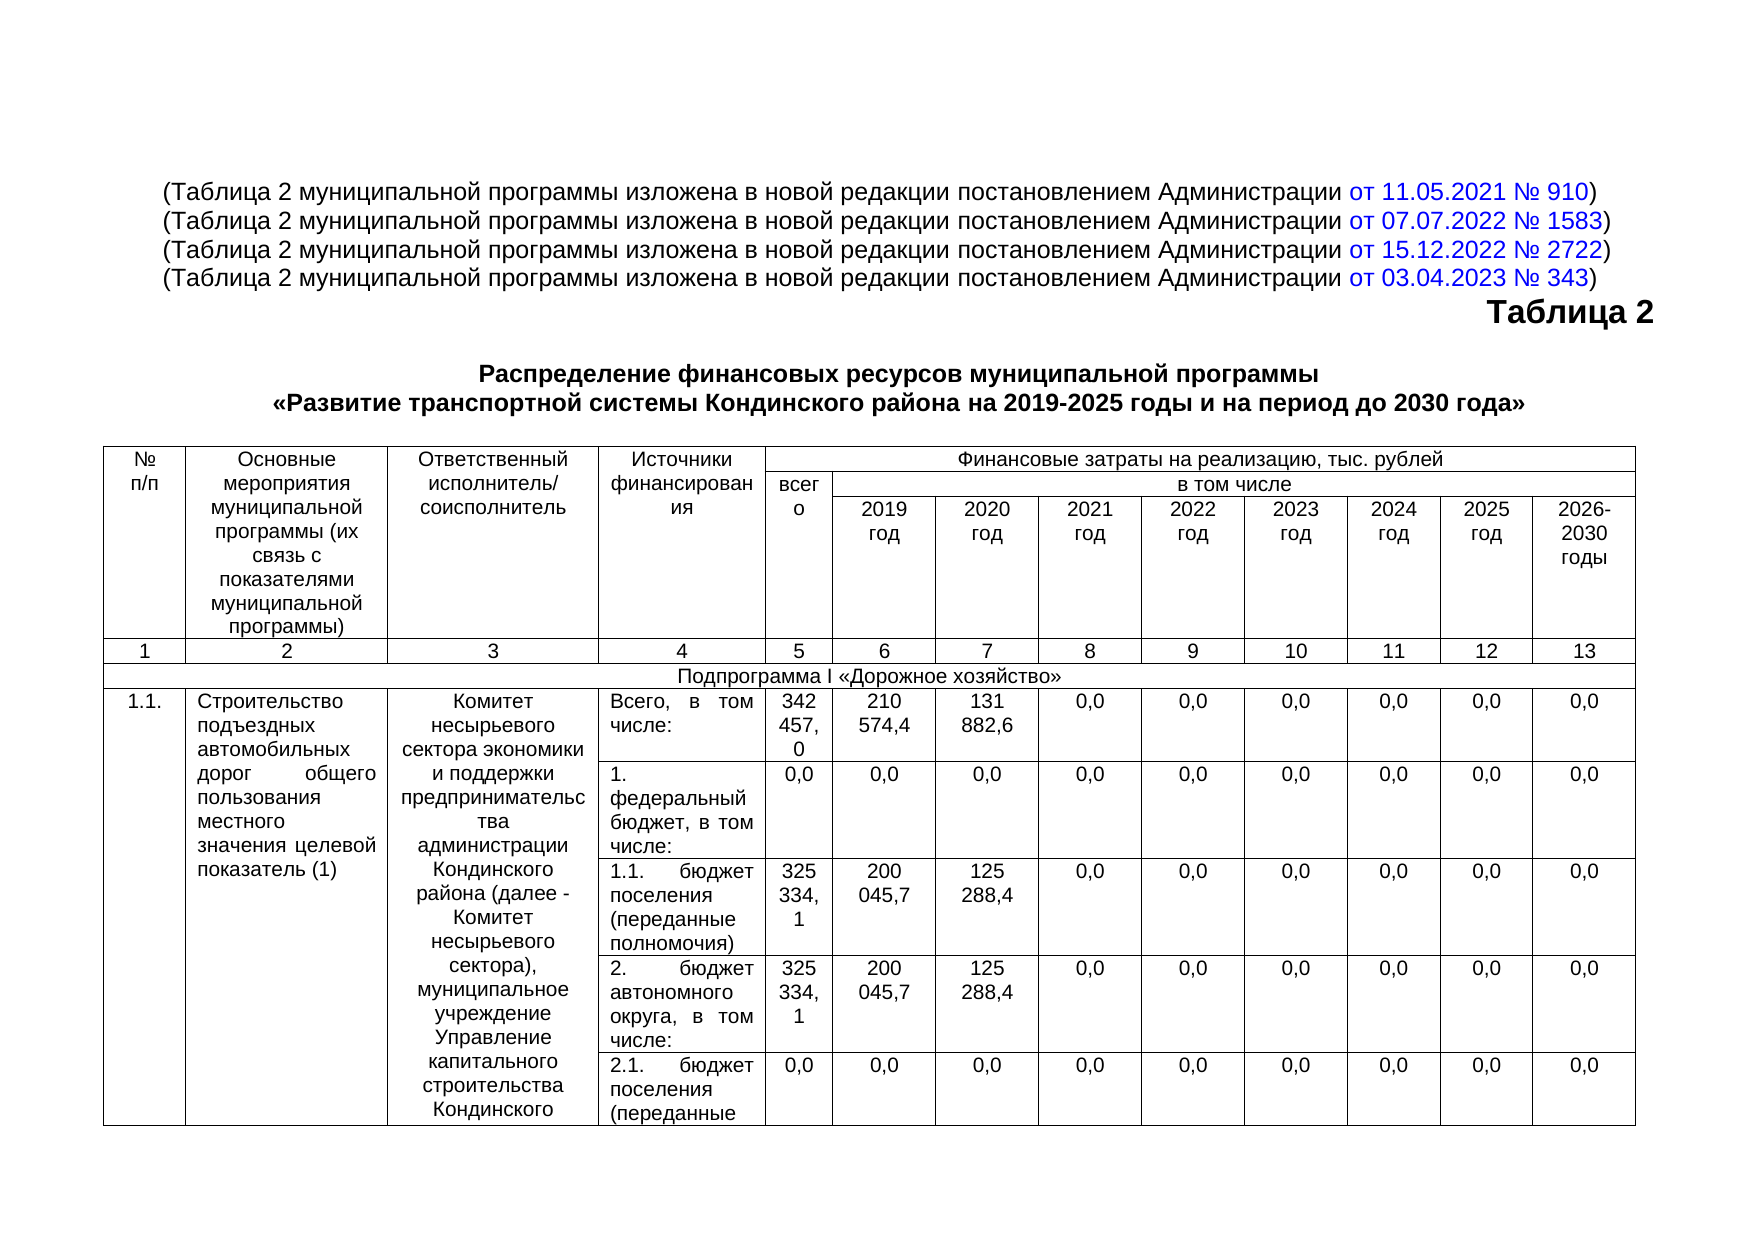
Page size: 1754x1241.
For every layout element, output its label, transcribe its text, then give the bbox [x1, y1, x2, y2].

table_cell 0,0 [1348, 762, 1440, 858]
table_cell 200 045,7 [833, 859, 935, 955]
table_cell 2020 год [936, 497, 1038, 638]
table_cell в том числе [833, 472, 1635, 496]
table_cell 2024 год [1348, 497, 1440, 638]
table_cell 0,0 [1142, 1053, 1244, 1125]
table_header Основные мероприятия муниципальной программы (их связь с показателями муниципальной программы) [186, 447, 387, 638]
table_cell 325 334,1 [766, 859, 832, 955]
table_cell 0,0 [1039, 859, 1141, 955]
table_cell 0,0 [1142, 762, 1244, 858]
table_cell 0,0 [833, 762, 935, 858]
table_cell 5 [766, 639, 832, 663]
table_cell 4 [599, 639, 765, 663]
table_cell Строительство подъездных автомобильных дорог общего пользования местного значения целевой показатель (1) [186, 689, 387, 1125]
table_cell 2. бюджет автономного округа, в том числе: [599, 956, 765, 1052]
table_cell 2021 год [1039, 497, 1141, 638]
table_cell Подпрограмма I «Дорожное хозяйство» [104, 664, 1635, 688]
table_cell Всего, в том числе: [599, 689, 765, 761]
table_cell 2025 год [1441, 497, 1532, 638]
table_cell 0,0 [833, 1053, 935, 1125]
table_cell 342 457,0 [766, 689, 832, 761]
table_cell 0,0 [1245, 859, 1347, 955]
table_cell 10 [1245, 639, 1347, 663]
text (Таблица 2 муниципальной программы изложена в новой редакции постановлением Администрации от 11.05.2021 № 910) [103, 177, 1654, 206]
table_cell 0,0 [1348, 1053, 1440, 1125]
table_cell 0,0 [1348, 956, 1440, 1052]
table_cell всего [766, 472, 832, 638]
table_cell 1. федеральный бюджет, в том числе: [599, 762, 765, 858]
table_cell 2022 год [1142, 497, 1244, 638]
table_header № п/п [104, 447, 185, 638]
table_cell Комитет несырьевого сектора экономики и поддержки предпринимательства администрации Кондинского района (далее - Комитет несырьевого сектора), муниципальное учреждение Управление капитального строительства Кондинского района (далее - МУ УКС) [388, 689, 598, 1125]
table_cell 0,0 [766, 1053, 832, 1125]
table_cell 8 [1039, 639, 1141, 663]
table_cell 0,0 [1441, 956, 1532, 1052]
table_cell 0,0 [936, 1053, 1038, 1125]
table_cell 0,0 [1533, 762, 1635, 858]
table_cell 0,0 [1533, 956, 1635, 1052]
table_cell 0,0 [1142, 956, 1244, 1052]
table_cell 1.1. бюджет поселения (переданные полномочия) [599, 859, 765, 955]
table_cell 13 [1533, 639, 1635, 663]
table_cell 131 882,6 [936, 689, 1038, 761]
text (Таблица 2 муниципальной программы изложена в новой редакции постановлением Администрации от 15.12.2022 № 2722) [103, 235, 1654, 263]
text (Таблица 2 муниципальной программы изложена в новой редакции постановлением Администрации от 07.07.2022 № 1583) [103, 206, 1654, 235]
table_cell 0,0 [1039, 689, 1141, 761]
table_cell 0,0 [1039, 956, 1141, 1052]
table_cell 0,0 [1142, 859, 1244, 955]
table_cell 0,0 [1441, 762, 1532, 858]
table_cell 2023 год [1245, 497, 1347, 638]
table_cell 0,0 [1441, 1053, 1532, 1125]
table_cell 0,0 [1142, 689, 1244, 761]
table_cell 0,0 [1245, 1053, 1347, 1125]
table_cell 9 [1142, 639, 1244, 663]
table_cell 2 [186, 639, 387, 663]
table_cell 0,0 [1441, 859, 1532, 955]
table_cell 1.1. [104, 689, 185, 1125]
table_cell 200 045,7 [833, 956, 935, 1052]
table_cell 125 288,4 [936, 859, 1038, 955]
table_header Ответственный исполнитель/ соисполнитель [388, 447, 598, 638]
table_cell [599, 1053, 765, 1125]
table_cell 0,0 [1245, 956, 1347, 1052]
table_cell 325 334,1 [766, 956, 832, 1052]
table_cell 6 [833, 639, 935, 663]
table_cell 0,0 [1533, 689, 1635, 761]
table_cell 0,0 [1348, 859, 1440, 955]
table_cell 0,0 [1245, 689, 1347, 761]
table_cell 0,0 [766, 762, 832, 858]
table_cell 11 [1348, 639, 1440, 663]
table_cell 7 [936, 639, 1038, 663]
table_cell 0,0 [1441, 689, 1532, 761]
text (Таблица 2 муниципальной программы изложена в новой редакции постановлением Администрации от 03.04.2023 № 343) [103, 263, 1654, 292]
text «Развитие транспортной системы Кондинского района на 2019-2025 годы и на период до 2030 года» [103, 388, 1636, 417]
table_cell 12 [1441, 639, 1532, 663]
table_cell 2026-2030 годы [1533, 497, 1635, 638]
table_header Источники финансирования [599, 447, 765, 638]
table_header Финансовые затраты на реализацию, тыс. рублей [766, 447, 1635, 471]
table_cell 0,0 [1533, 1053, 1635, 1125]
table_cell 0,0 [1348, 689, 1440, 761]
table_cell 2019 год [833, 497, 935, 638]
text Таблица 2 [1166, 292, 1654, 331]
table_cell 0,0 [1533, 859, 1635, 955]
table_cell 0,0 [1039, 762, 1141, 858]
table_cell 210 574,4 [833, 689, 935, 761]
table_cell 1 [104, 639, 185, 663]
table_cell 0,0 [936, 762, 1038, 858]
text Распределение финансовых ресурсов муниципальной программы [103, 359, 1636, 388]
table_cell 125 288,4 [936, 956, 1038, 1052]
table_cell 3 [388, 639, 598, 663]
table_cell 0,0 [1039, 1053, 1141, 1125]
table_cell 0,0 [1245, 762, 1347, 858]
